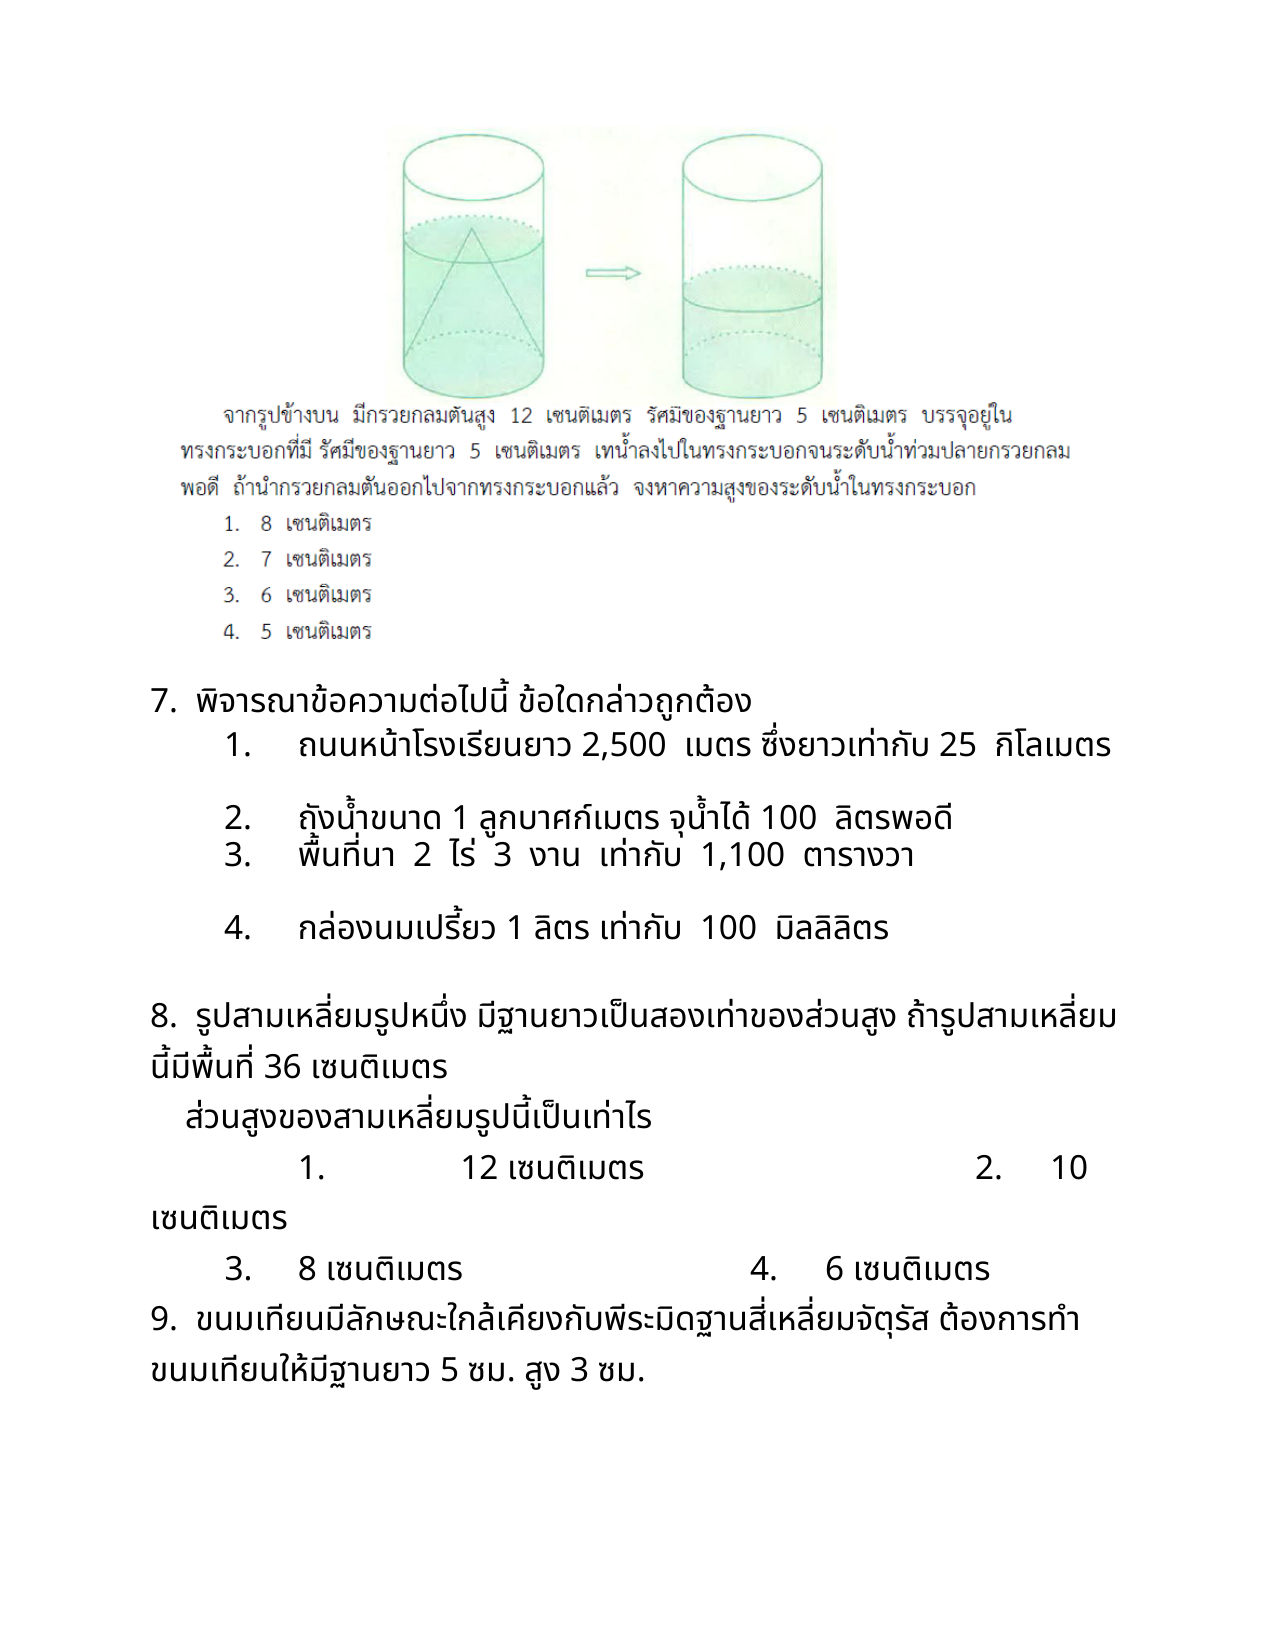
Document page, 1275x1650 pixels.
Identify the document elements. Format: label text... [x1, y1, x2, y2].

text 1. ถนนหน้าโรงเรียนยาว 2,500 เมตร ซึ่งยาวเท่ากับ 25 กิโลเมตร [150, 728, 1125, 801]
text 9. ขนมเทียนมีลักษณะใกล้เคียงกับพีระมิดฐานสี่เหลี่ยมจัตุรัส ต้องการทำขนมเทียนให้มีฐานยาว 5 ซม. สูง 3 ซม. [150, 1295, 1125, 1396]
text ส่วนสูงของสามเหลี่ยมรูปนี้เป็นเท่าไร [150, 1093, 1125, 1143]
text 8. รูปสามเหลี่ยมรูปหนึ่ง มีฐานยาวเป็นสองเท่าของส่วนสูง ถ้ารูปสามเหลี่ยมนี้มีพื้นที่ 36 เซนติเมตร [150, 992, 1125, 1093]
text 3. 8 เซนติเมตร 4. 6 เซนติเมตร [150, 1244, 1125, 1295]
text 4. กล่องนมเปรี้ยว 1 ลิตร เท่ากับ 100 มิลลิลิตร [150, 910, 1125, 946]
text 1. 12 เซนติเมตร 2. 10 เซนติเมตร [150, 1143, 1125, 1244]
text 3. พื้นที่นา 2 ไร่ 3 งาน เท่ากับ 1,100 ตารางวา [150, 837, 1125, 910]
text 2. ถังน้ำขนาด 1 ลูกบาศก์เมตร จุน้ำได้ 100 ลิตรพอดี [150, 801, 1125, 837]
text 7. พิจารณาข้อความต่อไปนี้ ข้อใดกล่าวถูกต้อง [150, 678, 1125, 728]
